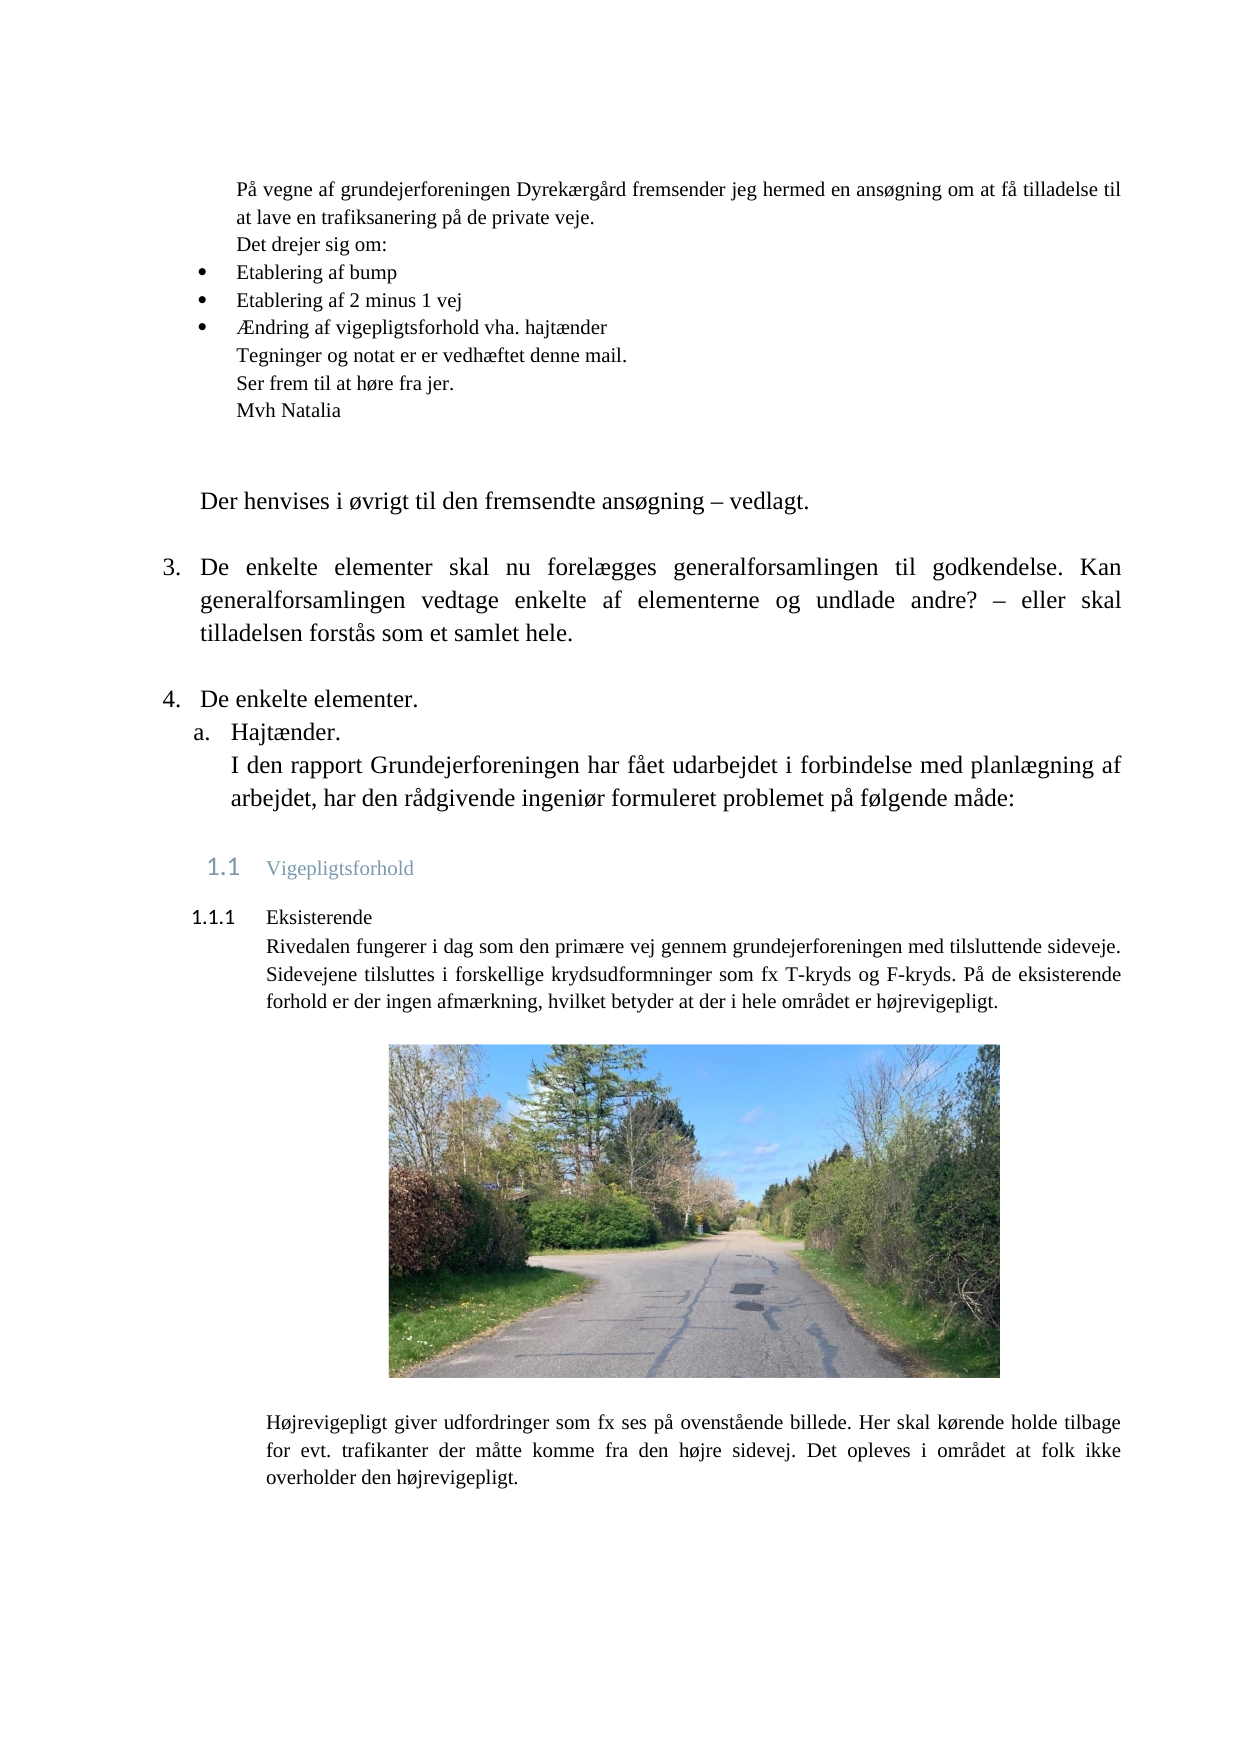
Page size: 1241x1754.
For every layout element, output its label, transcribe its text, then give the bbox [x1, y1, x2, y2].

list Etablering af 2 minus 1 vej [199, 288, 1122, 312]
text Rivedalen fungerer i dag som den primære vej gennem grundejerforeningen med tilsluttende sideveje. Sidevejene tilsluttes i forskellige krydsudformninger som fx T-kryds og F-kryds. På de eksisterende forhold er der ingen afmærkning, hvilket betyder at der i hele området er højrevigepligt. [266, 934, 1122, 1013]
subtitle Eksisterende [191, 903, 1116, 930]
list I den rapport Grundejerforeningen har fået udarbejdet i forbindelse med planlægning af arbejdet, har den rådgivende ingeniør formuleret problemet på følgende måde: [231, 750, 1122, 812]
text Højrevigepligt giver udfordringer som fx ses på ovenstående billede. Her skal kørende holde tilbage for evt. trafikanter der måtte komme fra den højre sidevej. Det opleves i området at folk ikke overholder den højrevigepligt. [266, 1410, 1122, 1489]
list De enkelte elementer skal nu forelægges generalforsamlingen til godkendelse. Kan generalforsamlingen vedtage enkelte af elementerne og undlade andre? – eller skal tilladelsen forstås som et samlet hele. [162, 552, 1122, 647]
list Hajtænder. [193, 717, 1122, 746]
list Ændring af vigepligtsforhold vha. hajtænder [199, 315, 1122, 339]
text Mvh Natalia [236, 398, 1122, 422]
list Der henvises i øvrigt til den fremsendte ansøgning – vedlagt. [200, 486, 1122, 515]
text Det drejer sig om: [236, 232, 1122, 256]
list De enkelte elementer. [162, 684, 1122, 713]
picture [389, 1045, 999, 1378]
subtitle Vigepligtsforhold [206, 849, 1122, 882]
text Ser frem til at høre fra jer. [236, 370, 1122, 394]
list Etablering af bump [199, 260, 1122, 284]
text På vegne af grundejerforeningen Dyrekærgård fremsender jeg hermed en ansøgning om at få tilladelse til at lave en trafiksanering på de private veje. [236, 177, 1122, 229]
text Tegninger og notat er er vedhæftet denne mail. [236, 343, 1122, 367]
